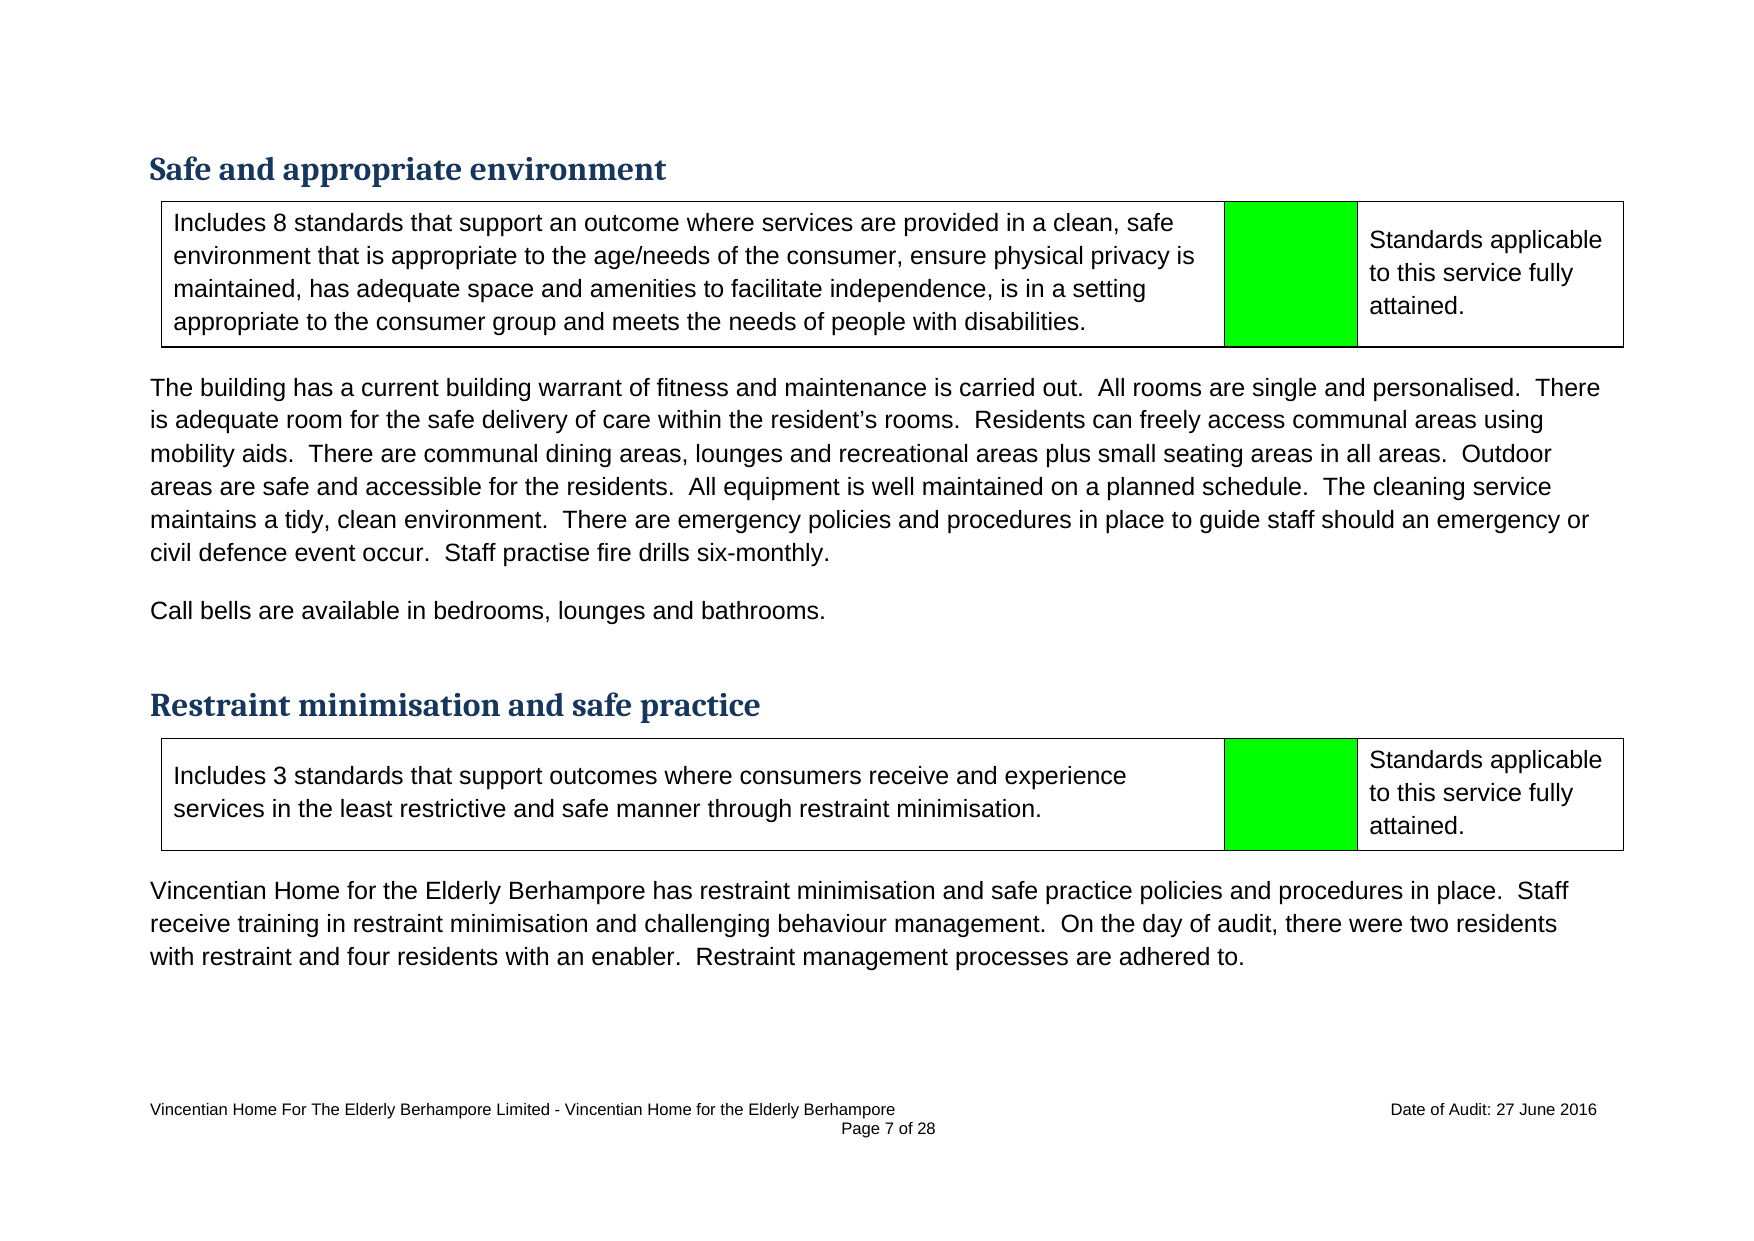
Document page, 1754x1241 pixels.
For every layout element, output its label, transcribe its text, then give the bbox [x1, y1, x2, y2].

subtitle Restraint minimisation and safe practice [150, 687, 1604, 725]
text The building has a current building warrant of fitness and maintenance is carried out. All rooms are single and personalised. There is adequate room for the safe delivery of care within the resident’s rooms. Residents can freely access communal areas using mobility aids. There are communal dining areas, lounges and recreational areas plus small seating areas in all areas. Outdoor areas are safe and accessible for the residents. All equipment is well maintained on a planned schedule. The cleaning service maintains a tidy, clean environment. There are emergency policies and procedures in place to guide staff should an emergency or civil defence event occur. Staff practise fire drills six-monthly. [150, 372, 1604, 566]
table_header Includes 3 standards that support outcomes where consumers receive and experience services in the least restrictive and safe manner through restraint minimisation. [162, 739, 1224, 850]
text Vincentian Home for the Elderly Berhampore has restraint minimisation and safe practice policies and procedures in place. Staff receive training in restraint minimisation and challenging behaviour management. On the day of audit, there were two residents with restraint and four residents with an enabler. Restraint management processes are adhered to. [150, 876, 1604, 971]
table_header [1225, 202, 1357, 346]
table_header Includes 8 standards that support an outcome where services are provided in a clean, safe environment that is appropriate to the age/needs of the consumer, ensure physical privacy is maintained, has adequate space and amenities to facilitate independence, is in a setting appropriate to the consumer group and meets the needs of people with disabilities. [162, 202, 1224, 346]
text Call bells are available in bedrooms, lounges and bathrooms. [150, 596, 1604, 624]
table_header Standards applicable to this service fully attained. [1358, 202, 1623, 346]
table_header [1225, 739, 1357, 850]
subtitle Safe and appropriate environment [150, 150, 1604, 188]
table_header Standards applicable to this service fully attained. [1358, 739, 1623, 850]
